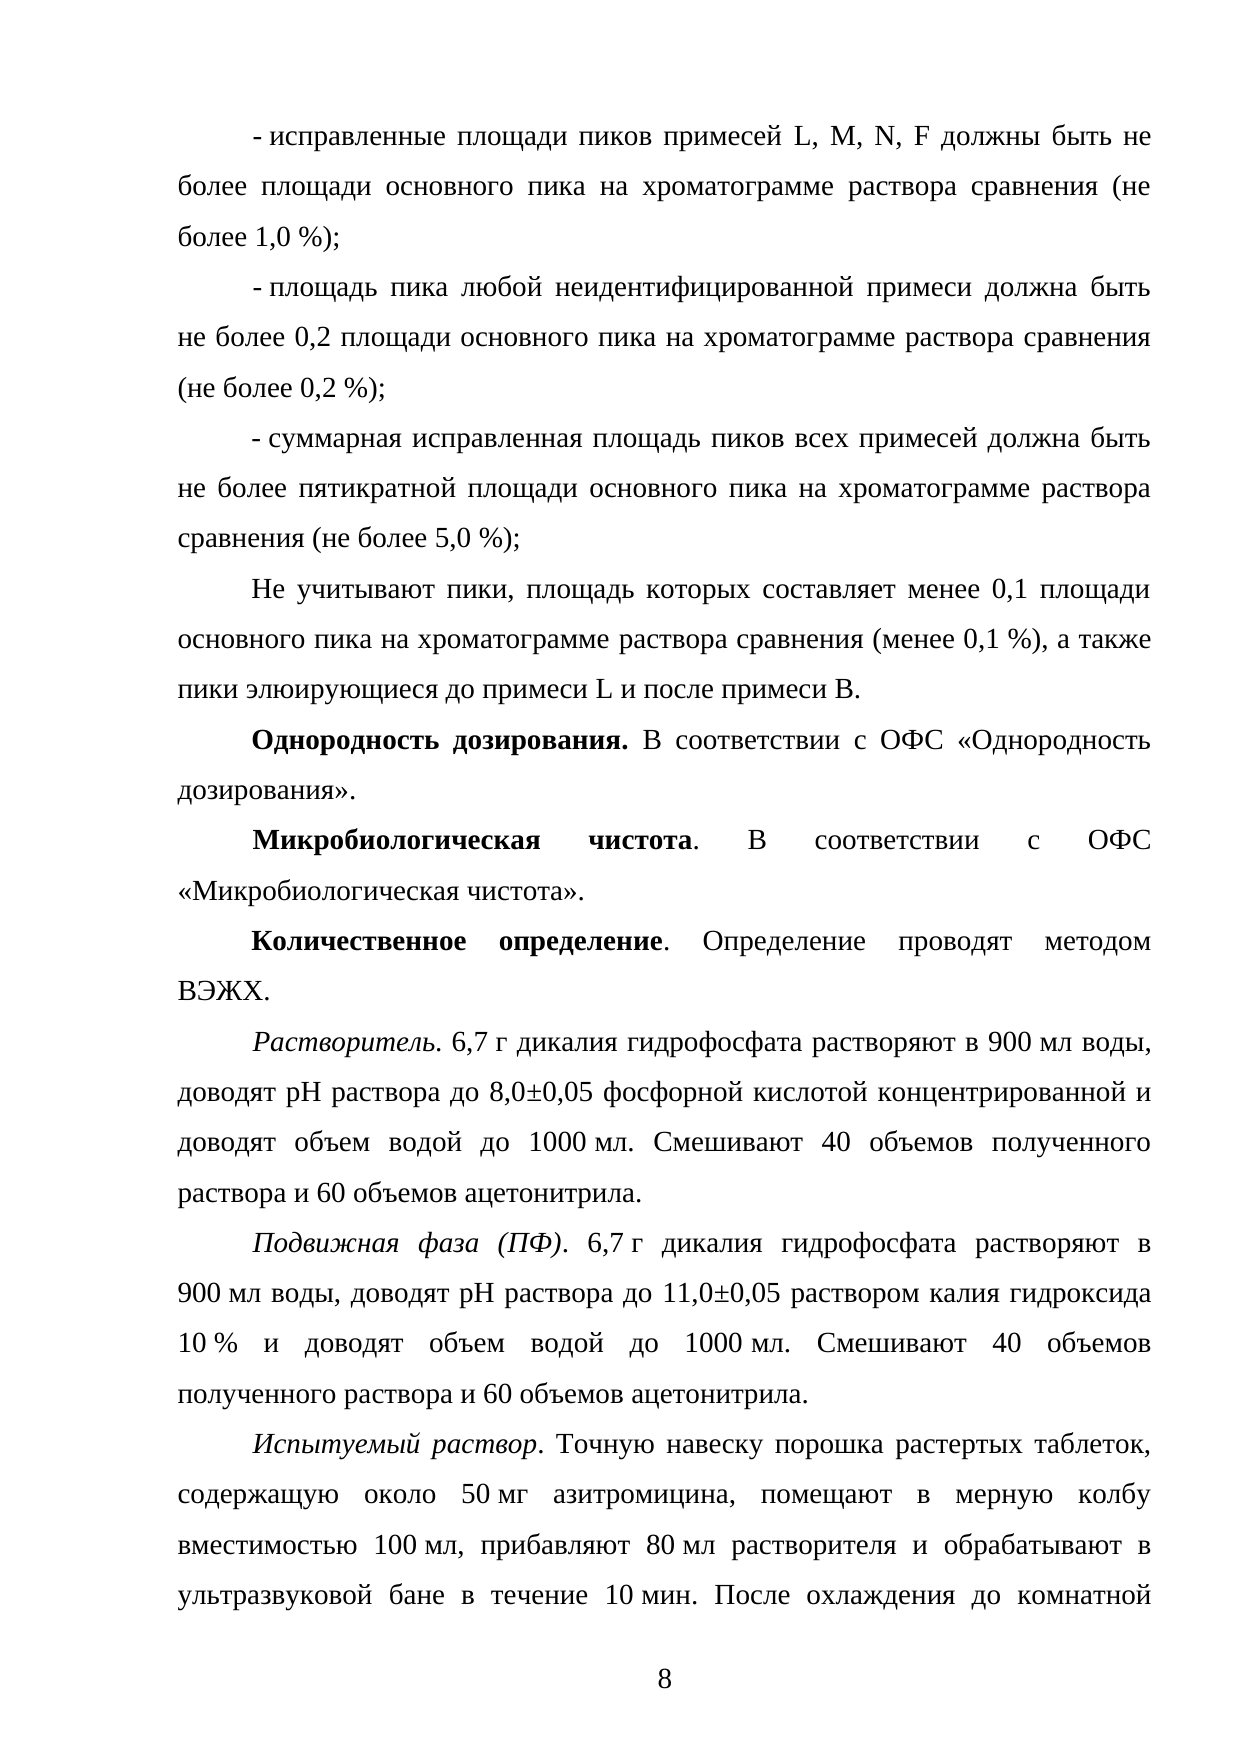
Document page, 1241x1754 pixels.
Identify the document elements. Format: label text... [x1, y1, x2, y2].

text Однородность дозирования. В соответствии с ОФС «Однородность дозирования». [177, 722, 1152, 806]
text Подвижная фаза (ПФ). 6,7 г дикалия гидрофосфата растворяют в 900 мл воды, доводят рН раствора до 11,0±0,05 раствором калия гидроксида 10 % и доводят объем водой до 1000 мл. Смешивают 40 объемов полученного раствора и 60 объемов ацетонитрила. [177, 1225, 1152, 1409]
text Микробиологическая чистота. В соответствии с ОФС «Микробиологическая чистота». [177, 822, 1152, 906]
text Не учитывают пики, площадь которых составляет менее 0,1 площади основного пика на хроматограмме раствора сравнения (менее 0,1 %), а также пики элюирующиеся до примеси L и после примеси B. [177, 571, 1152, 705]
text - суммарная исправленная площадь пиков всех примесей должна быть не более пятикратной площади основного пика на хроматограмме раствора сравнения (не более 5,0 %); [177, 420, 1152, 554]
text Количественное определение. Определение проводят методом ВЭЖХ. [177, 923, 1152, 1007]
text - площадь пика любой неидентифицированной примеси должна быть не более 0,2 площади основного пика на хроматограмме раствора сравнения (не более 0,2 %); [177, 269, 1152, 403]
text Растворитель. 6,7 г дикалия гидрофосфата растворяют в 900 мл воды, доводят рН раствора до 8,0±0,05 фосфорной кислотой концентрированной и доводят объем водой до 1000 мл. Смешивают 40 объемов полученного раствора и 60 объемов ацетонитрила. [177, 1024, 1152, 1208]
text - исправленные площади пиков примесей L, M, N, F должны быть не более площади основного пика на хроматограмме раствора сравнения (не более 1,0 %); [177, 118, 1152, 252]
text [177, 1426, 1152, 1611]
